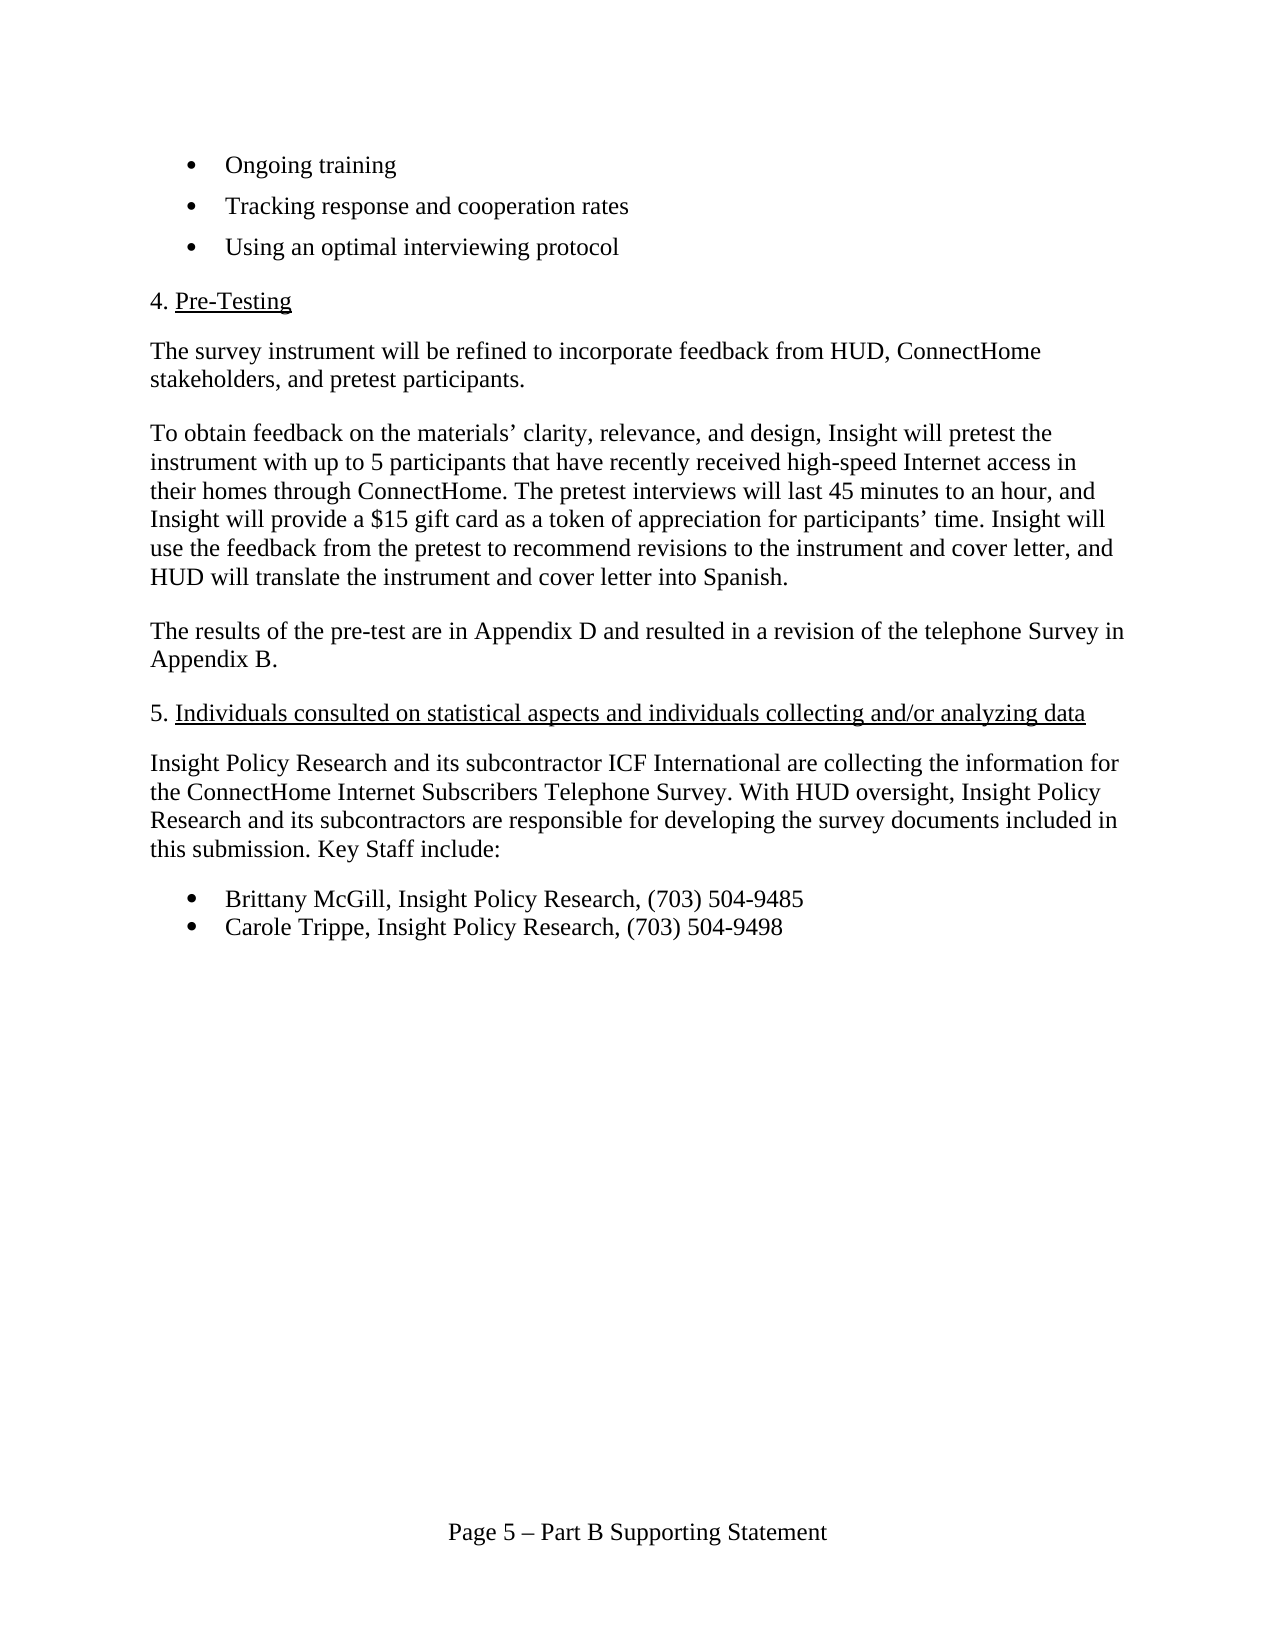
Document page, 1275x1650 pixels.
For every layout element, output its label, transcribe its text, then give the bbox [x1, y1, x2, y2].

text Tracking response and cooperation rates [187, 191, 1125, 220]
text Ongoing training [187, 150, 1125, 179]
text To obtain feedback on the materials’ clarity, relevance, and design, Insight will pretest the instrument with up to 5 participants that have recently received high-speed Internet access in their homes through ConnectHome. The pretest interviews will last 45 minutes to an hour, and Insight will provide a $15 gift card as a token of appreciation for participants’ time. Insight will use the feedback from the pretest to recommend revisions to the instrument and cover letter, and HUD will translate the instrument and cover letter into Spanish. [150, 418, 1125, 591]
list Carole Trippe, Insight Policy Research, (703) 504-9498 [187, 912, 1125, 941]
text 4. Pre-Testing [150, 286, 1125, 315]
list Brittany McGill, Insight Policy Research, (703) 504-9485 [187, 884, 1125, 912]
text Insight Policy Research and its subcontractor ICF International are collecting the information for the ConnectHome Internet Subscribers Telephone Survey. With HUD oversight, Insight Policy Research and its subcontractors are responsible for developing the survey documents included in this submission. Key Staff include: [150, 748, 1125, 863]
text The results of the pre-test are in Appendix D and resulted in a revision of the telephone Survey in Appendix B. [150, 616, 1125, 673]
text Using an optimal interviewing protocol [187, 232, 1125, 261]
text The survey instrument will be refined to incorporate feedback from HUD, ConnectHome stakeholders, and pretest participants. [150, 336, 1125, 393]
text 5. Individuals consulted on statistical aspects and individuals collecting and/or analyzing data [150, 698, 1125, 727]
